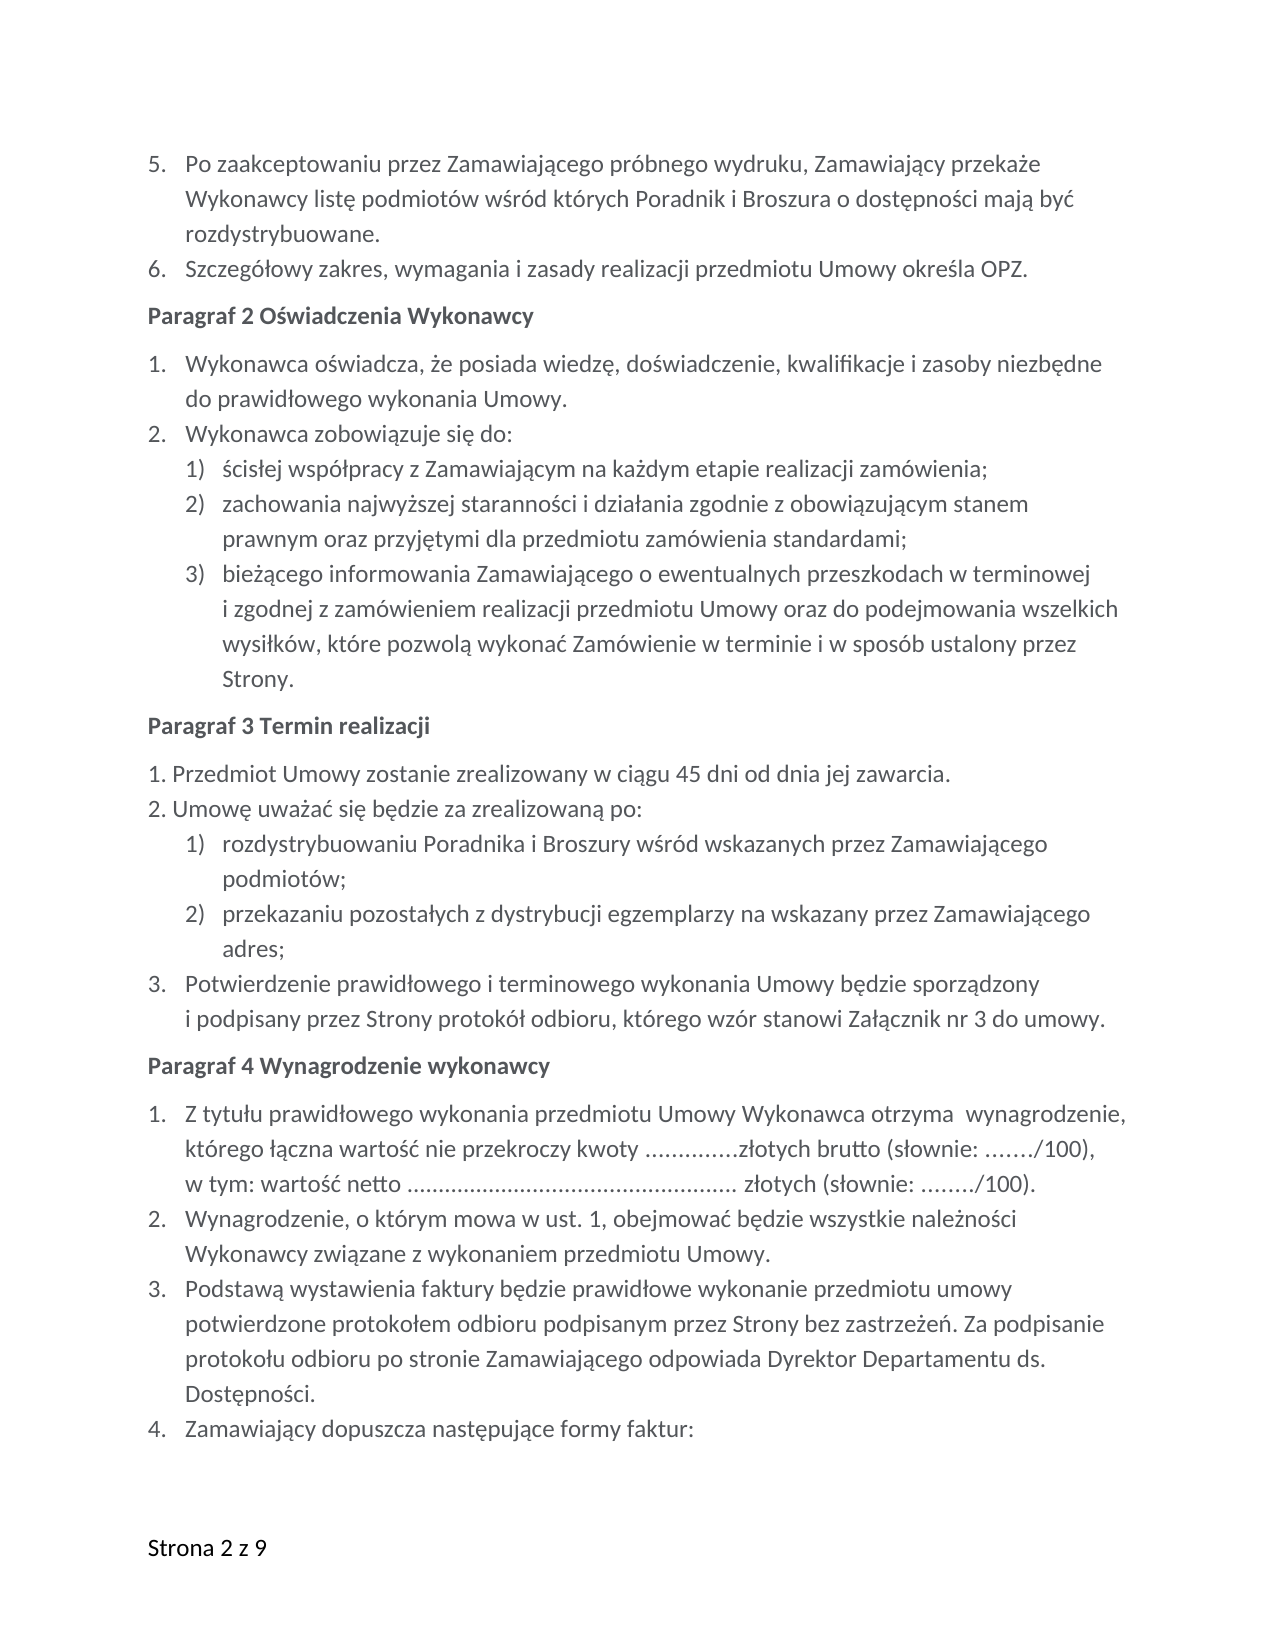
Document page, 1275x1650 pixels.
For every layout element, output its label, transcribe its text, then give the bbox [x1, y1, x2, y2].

list Wykonawca zobowiązuje się do: [148, 418, 1127, 448]
subtitle Paragraf 4 Wynagrodzenie wykonawcy [148, 1050, 1127, 1081]
text 1. Przedmiot Umowy zostanie zrealizowany w ciągu 45 dni od dnia jej zawarcia. [148, 758, 1127, 788]
text 2. Umowę uważać się będzie za zrealizowaną po: [148, 793, 1127, 823]
list zachowania najwyższej staranności i działania zgodnie z obowiązującym stanem prawnym oraz przyjętymi dla przedmiotu zamówienia standardami; [185, 488, 1127, 553]
subtitle Paragraf 2 Oświadczenia Wykonawcy [148, 300, 1127, 331]
list przekazaniu pozostałych z dystrybucji egzemplarzy na wskazany przez Zamawiającego adres; [185, 898, 1127, 963]
list Wynagrodzenie, o którym mowa w ust. 1, obejmować będzie wszystkie należności Wykonawcy związane z wykonaniem przedmiotu Umowy. [148, 1203, 1127, 1268]
list Szczegółowy zakres, wymagania i zasady realizacji przedmiotu Umowy określa OPZ. [148, 253, 1127, 283]
list Z tytułu prawidłowego wykonania przedmiotu Umowy Wykonawca otrzyma wynagrodzenie, którego łączna wartość nie przekroczy kwoty złotych brutto (słownie: /100), w tym: wartość netto złotych (słownie: /100). [148, 1098, 1127, 1198]
list Zamawiający dopuszcza następujące formy faktur: [148, 1413, 1127, 1443]
list ścisłej współpracy z Zamawiającym na każdym etapie realizacji zamówienia; [185, 453, 1127, 483]
list Wykonawca oświadcza, że posiada wiedzę, doświadczenie, kwalifikacje i zasoby niezbędne do prawidłowego wykonania Umowy. [148, 348, 1127, 413]
list Po zaakceptowaniu przez Zamawiającego próbnego wydruku, Zamawiający przekaże Wykonawcy listę podmiotów wśród których Poradnik i Broszura o dostępności mają być rozdystrybuowane. [148, 148, 1127, 248]
subtitle Paragraf 3 Termin realizacji [148, 710, 1127, 741]
list Potwierdzenie prawidłowego i terminowego wykonania Umowy będzie sporządzony i podpisany przez Strony protokół odbioru, którego wzór stanowi Załącznik nr 3 do umowy. [148, 968, 1127, 1033]
list Podstawą wystawienia faktury będzie prawidłowe wykonanie przedmiotu umowy potwierdzone protokołem odbioru podpisanym przez Strony bez zastrzeżeń. Za podpisanie protokołu odbioru po stronie Zamawiającego odpowiada Dyrektor Departamentu ds. Dostępności. [148, 1273, 1127, 1408]
list bieżącego informowania Zamawiającego o ewentualnych przeszkodach w terminowej i zgodnej z zamówieniem realizacji przedmiotu Umowy oraz do podejmowania wszelkich wysiłków, które pozwolą wykonać Zamówienie w terminie i w sposób ustalony przez Strony. [185, 558, 1127, 693]
list rozdystrybuowaniu Poradnika i Broszury wśród wskazanych przez Zamawiającego podmiotów; [185, 828, 1127, 893]
